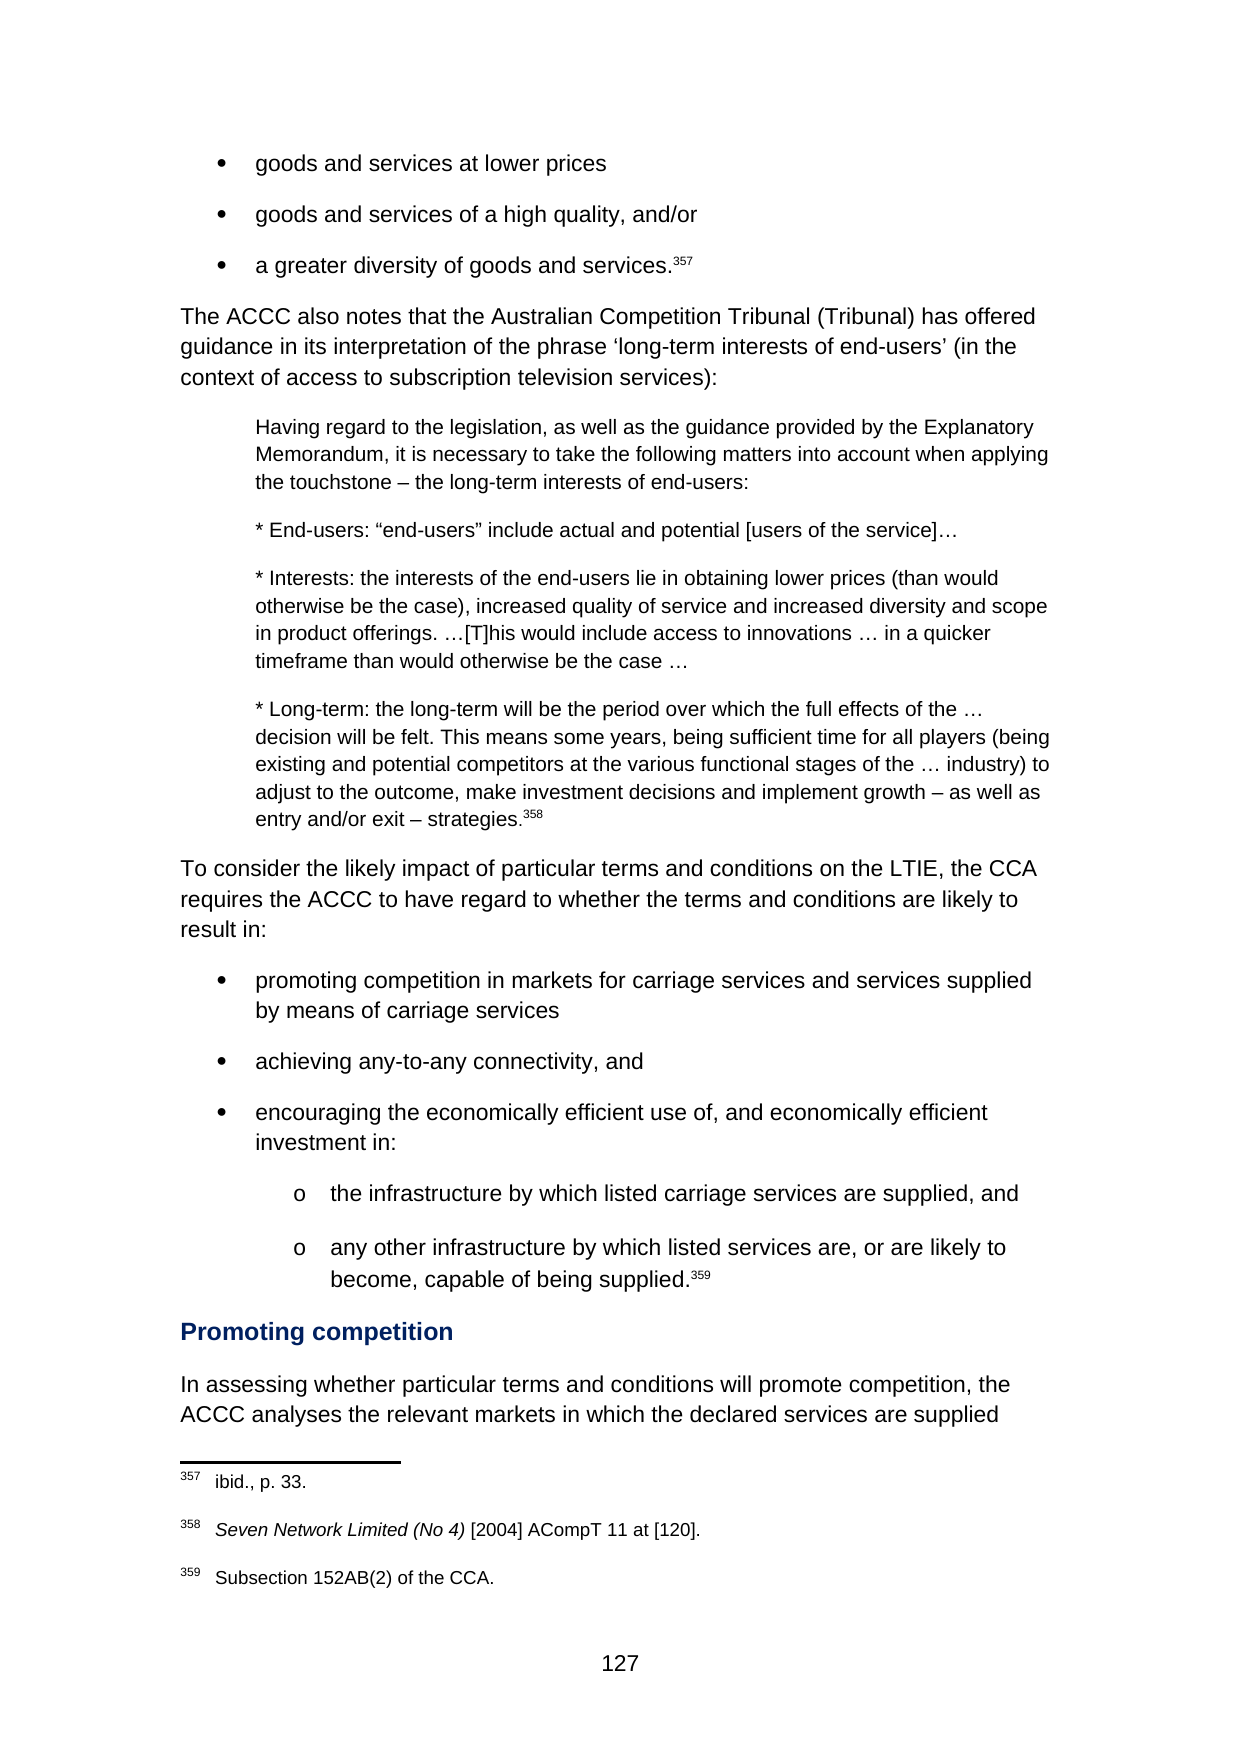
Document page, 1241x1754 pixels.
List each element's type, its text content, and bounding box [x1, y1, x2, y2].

list goods and services at lower prices [218, 150, 1060, 176]
text To consider the likely impact of particular terms and conditions on the LTIE, the CCA requires the ACCC to have regard to whether the terms and conditions are likely to result in: [180, 855, 1060, 942]
text * End-users: “end-users” include actual and potential [users of the service]… [255, 518, 1060, 542]
list encouraging the economically efficient use of, and economically efficient investment in: [218, 1099, 1060, 1156]
text * Long-term: the long-term will be the period over which the full effects of the … decision will be felt. This means some years, being sufficient time for all players (being existing and potential competitors at the various functional stages of the … industry) to adjust to the outcome, make investment decisions and implement growth – as well as entry and/or exit – strategies. [255, 697, 1060, 831]
list any other infrastructure by which listed services are, or are likely to become, capable of being supplied. [293, 1234, 1060, 1292]
list goods and services of a high quality, and/or [218, 201, 1060, 227]
list a greater diversity of goods and services. [218, 252, 1060, 278]
text * Interests: the interests of the end-users lie in obtaining lower prices (than would otherwise be the case), increased quality of service and increased diversity and scope in product offerings. …[T]his would include access to innovations … in a quicker timeframe than would otherwise be the case … [255, 566, 1060, 673]
list achieving any-to-any connectivity, and [218, 1048, 1060, 1074]
subtitle Promoting competition [180, 1317, 1060, 1346]
text Having regard to the legislation, as well as the guidance provided by the Explanatory Memorandum, it is necessary to take the following matters into account when applying the touchstone – the long-term interests of end-users: [255, 414, 1060, 493]
list the infrastructure by which listed carriage services are supplied, and [293, 1180, 1060, 1209]
list promoting competition in markets for carriage services and services supplied by means of carriage services [218, 967, 1060, 1023]
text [180, 1371, 1060, 1427]
text The ACCC also notes that the Australian Competition Tribunal (Tribunal) has offered guidance in its interpretation of the phrase ‘long-term interests of end-users’ (in the context of access to subscription television services): [180, 303, 1060, 390]
